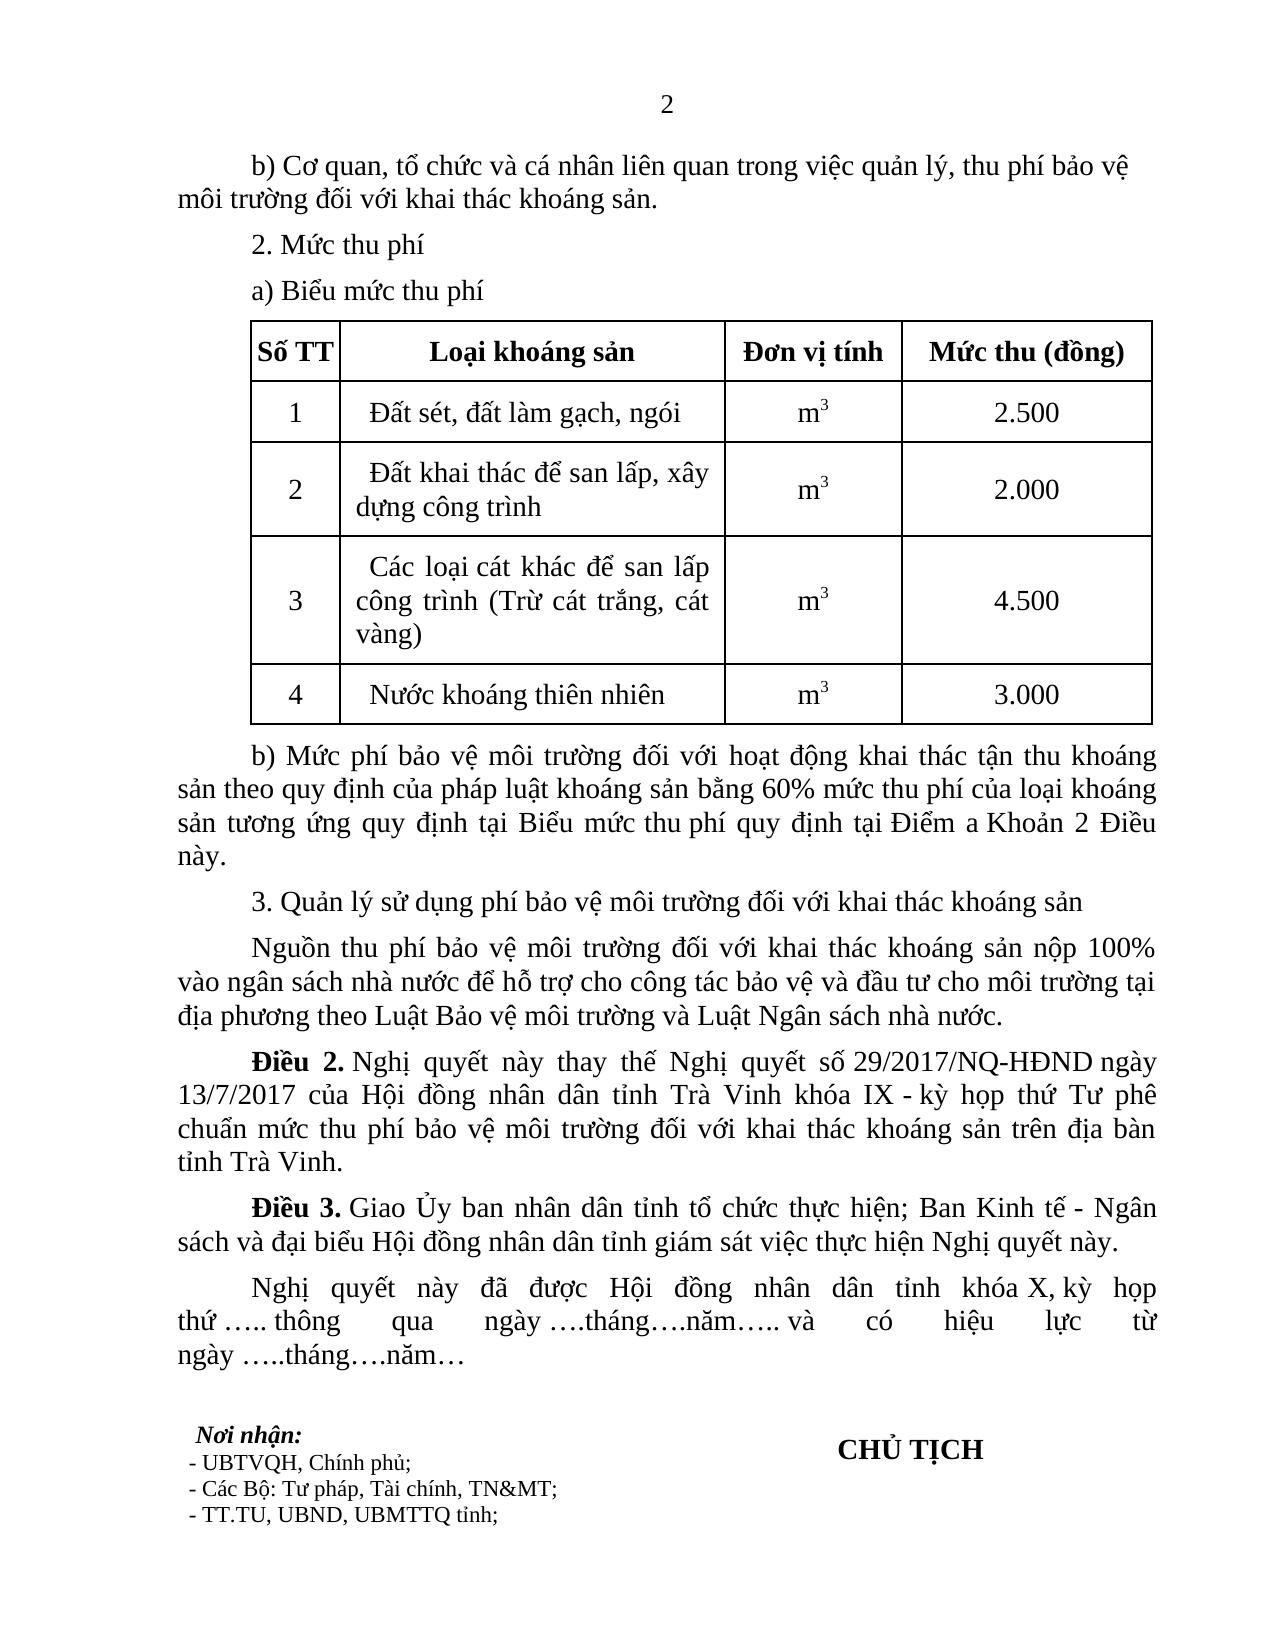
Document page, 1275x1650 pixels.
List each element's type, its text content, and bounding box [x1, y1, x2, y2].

table_cell 4.500 [903, 537, 1151, 663]
text Điều 3. Giao Ủy ban nhân dân tỉnh tổ chức thực hiện; Ban Kinh tế - Ngân sách và đại biểu Hội đồng nhân dân tỉnh giám sát việc thực hiện Nghị quyết này. [177, 1190, 1157, 1257]
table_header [177, 1420, 669, 1528]
table_cell 2.500 [903, 382, 1151, 441]
text Nguồn thu phí bảo vệ môi trường đối với khai thác khoáng sản nộp 100% vào ngân sách nhà nước để hỗ trợ cho công tác bảo vệ và đầu tư cho môi trường tại địa phương theo Luật Bảo vệ môi trường và Luật Ngân sách nhà nước. [177, 931, 1157, 1031]
table_header CHỦ TỊCH [670, 1420, 1151, 1528]
table_cell 2.000 [903, 443, 1151, 535]
table_header Đơn vị tính [726, 322, 901, 380]
table_header Loại khoáng sản [341, 322, 724, 380]
table_cell m3 [726, 382, 901, 441]
text b) Cơ quan, tổ chức và cá nhân liên quan trong việc quản lý, thu phí bảo vệ môi trường đối với khai thác khoáng sản. [177, 148, 1157, 215]
table_cell m3 [726, 665, 901, 723]
table_header Số TT [252, 322, 339, 380]
text a) Biểu mức thu phí [177, 273, 1157, 307]
text 3. Quản lý sử dụng phí bảo vệ môi trường đối với khai thác khoáng sản [177, 884, 1157, 918]
text Nghị quyết này đã được Hội đồng nhân dân tỉnh khóa X, kỳ họp thứ ….. thông qua ngày ….tháng….năm….. và có hiệu lực từ ngày …..tháng….năm… [177, 1270, 1157, 1371]
text Điều 2. Nghị quyết này thay thế Nghị quyết số 29/2017/NQ-HĐND ngày 13/7/2017 của Hội đồng nhân dân tỉnh Trà Vinh khóa IX - kỳ họp thứ Tư phê chuẩn mức thu phí bảo vệ môi trường đối với khai thác khoáng sản trên địa bàn tỉnh Trà Vinh. [177, 1044, 1157, 1178]
table_cell Đất sét, đất làm gạch, ngói [341, 382, 724, 441]
table_cell 3 [252, 537, 339, 663]
text b) Mức phí bảo vệ môi trường đối với hoạt động khai thác tận thu khoáng sản theo quy định của pháp luật khoáng sản bằng 60% mức thu phí của loại khoáng sản tương ứng quy định tại Biểu mức thu phí quy định tại Điểm a Khoản 2 Điều này. [177, 738, 1157, 872]
table_header Mức thu (đồng) [903, 322, 1151, 380]
text 2. Mức thu phí [177, 227, 1157, 261]
table_cell Đất khai thác để san lấp, xây dựng công trình [341, 443, 724, 535]
table_cell 1 [252, 382, 339, 441]
table_cell m3 [726, 537, 901, 663]
table_cell Nước khoáng thiên nhiên [341, 665, 724, 723]
table_cell m3 [726, 443, 901, 535]
table_cell 4 [252, 665, 339, 723]
table_cell 3.000 [903, 665, 1151, 723]
table_cell Các loại cát khác để san lấp công trình (Trừ cát trắng, cát vàng) [341, 537, 724, 663]
table_cell 2 [252, 443, 339, 535]
